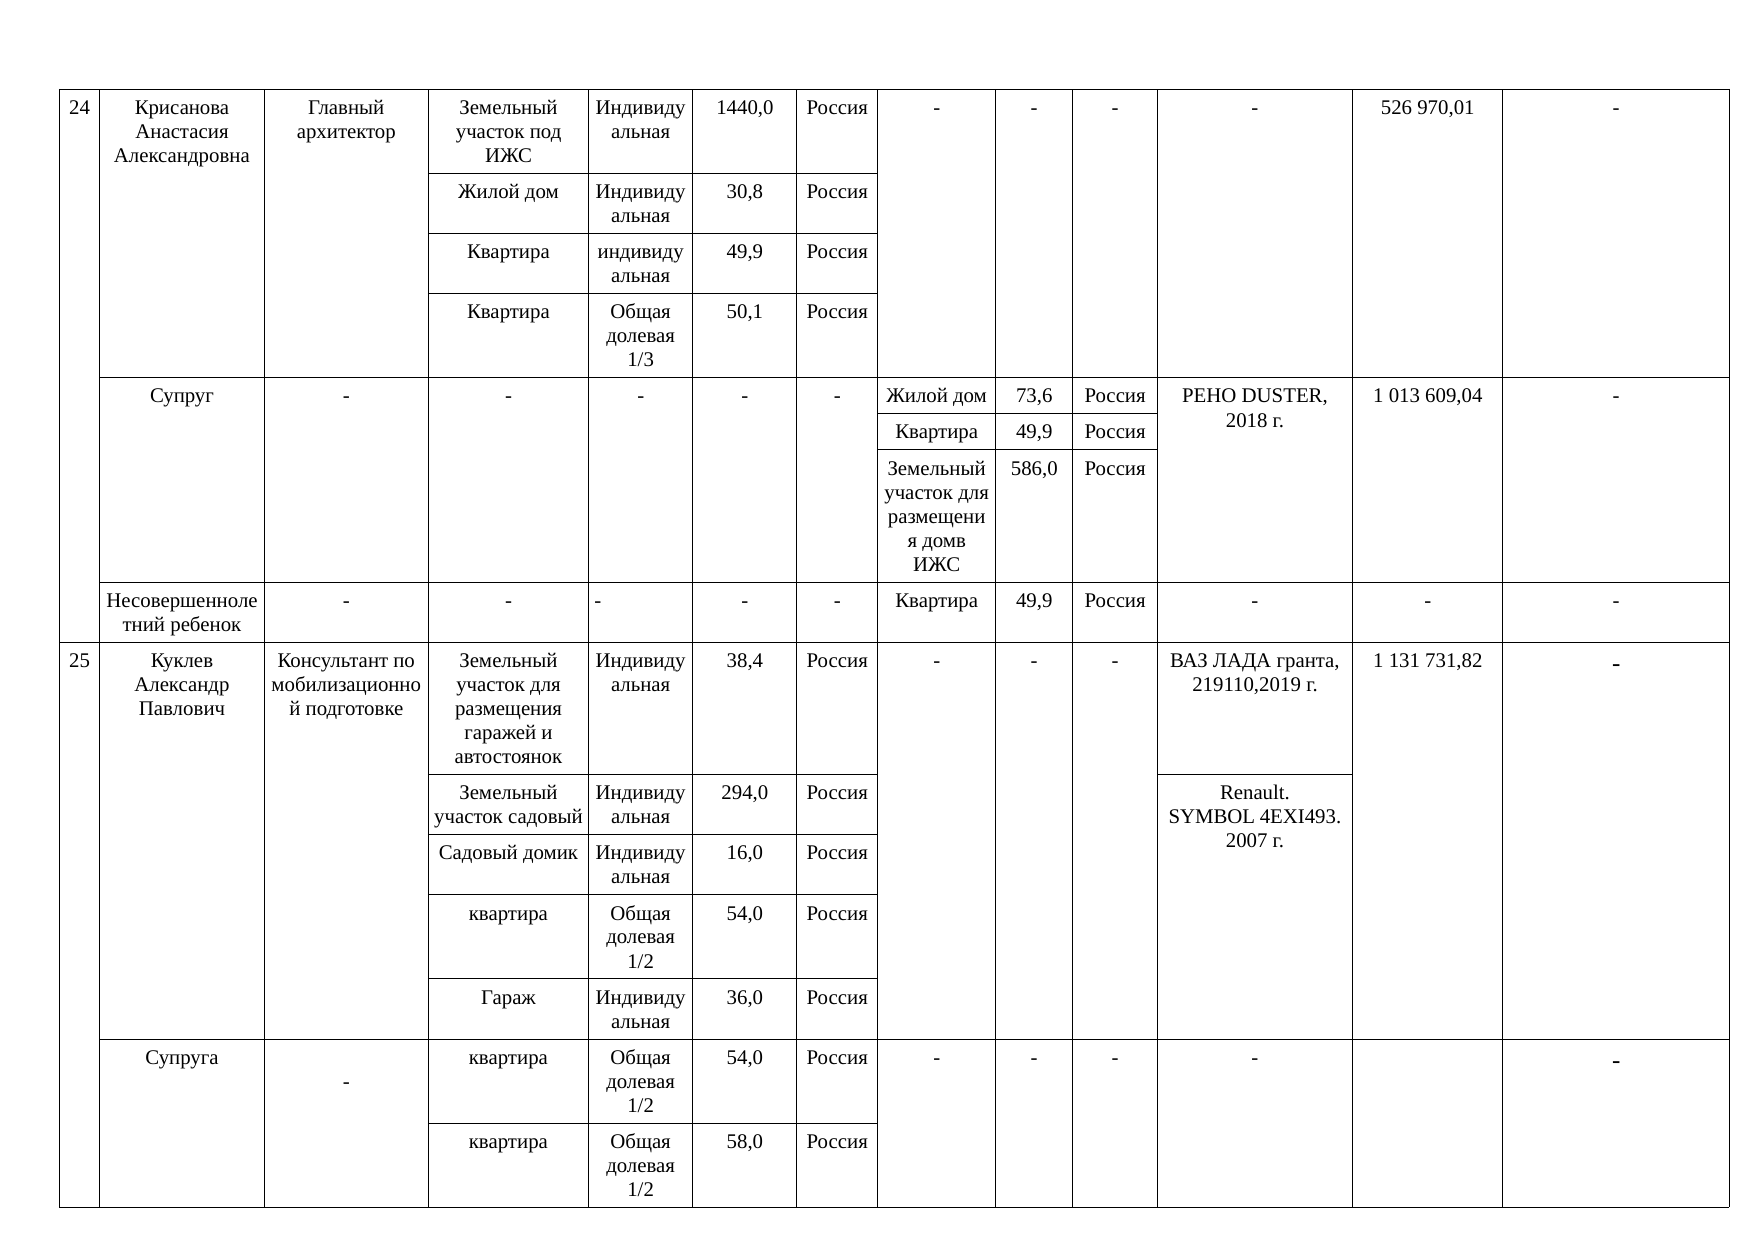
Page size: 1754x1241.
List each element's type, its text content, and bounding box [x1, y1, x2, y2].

table_cell Россия [1073, 378, 1157, 413]
table_cell Индивидуальная [589, 643, 692, 774]
table_cell - [996, 643, 1072, 1038]
table_cell - [1503, 1040, 1729, 1207]
table_cell Россия [797, 174, 877, 233]
table_cell Индивидуальная [589, 90, 692, 173]
table_cell Общая долевая 1/2 [589, 1124, 692, 1207]
table_cell Россия [797, 643, 877, 774]
table_cell Главный архитектор [265, 90, 428, 377]
table_cell Земельный участок садовый [429, 775, 588, 834]
table_cell Крисанова Анастасия Александровна [100, 90, 264, 377]
table_cell 38,4 [693, 643, 796, 774]
table_cell Россия [797, 294, 877, 377]
table_cell Россия [1073, 450, 1157, 582]
table_cell - [1158, 90, 1352, 377]
table_cell 16,0 [693, 835, 796, 894]
table_cell индивидуальная [589, 234, 692, 293]
table_cell Общая долевая 1/2 [589, 1040, 692, 1123]
table_cell 1440,0 [693, 90, 796, 173]
table_cell Россия [797, 979, 877, 1038]
table_cell 25 [60, 643, 99, 1207]
table_cell Россия [1073, 583, 1157, 642]
table_cell Жилой дом [878, 378, 995, 413]
table_cell квартира [429, 1124, 588, 1207]
table_cell Супруга [100, 1040, 264, 1207]
table_cell 36,0 [693, 979, 796, 1038]
table_cell Общая долевая 1/2 [589, 895, 692, 978]
table_cell квартира [429, 1040, 588, 1123]
table_cell - [797, 378, 877, 582]
table_cell - [589, 378, 692, 582]
table_cell Россия [797, 775, 877, 834]
table_cell Куклев Александр Павлович [100, 643, 264, 1038]
table_cell 1 131 731,82 [1353, 643, 1502, 1038]
table_cell Квартира [429, 294, 588, 377]
table_cell 526 970,01 [1353, 90, 1502, 377]
table_cell Россия [797, 90, 877, 173]
table_cell 54,0 [693, 1040, 796, 1123]
table_cell 54,0 [693, 895, 796, 978]
table_cell Общая долевая 1/3 [589, 294, 692, 377]
table_cell Земельный участок для размещения гаражей и автостоянок [429, 643, 588, 774]
table_cell - [1158, 583, 1352, 642]
table_cell - [1073, 1040, 1157, 1207]
table_cell Жилой дом [429, 174, 588, 233]
table_cell - [1353, 583, 1502, 642]
table_cell 49,9 [996, 414, 1072, 449]
table_cell Квартира [878, 583, 995, 642]
table_cell - [1073, 90, 1157, 377]
table_cell Супруг [100, 378, 264, 582]
table_cell квартира [429, 895, 588, 978]
table_cell - [693, 378, 796, 582]
table_cell - [265, 378, 428, 582]
table_cell - [878, 643, 995, 1038]
table_cell 24 [60, 90, 99, 642]
table_cell Индивидуальная [589, 174, 692, 233]
table_cell Квартира [429, 234, 588, 293]
table_cell - [1503, 643, 1729, 1038]
table_cell Россия [797, 835, 877, 894]
table_cell - [693, 583, 796, 642]
table_cell Земельный участок для размещения домв ИЖС [878, 450, 995, 582]
table_cell ВАЗ ЛАДА гранта, 219110,2019 г. [1158, 643, 1352, 774]
table_cell Россия [797, 895, 877, 978]
table_cell - [996, 1040, 1072, 1207]
table_cell - [878, 1040, 995, 1207]
table_cell Индивидуальная [589, 979, 692, 1038]
table_cell Россия [797, 1124, 877, 1207]
table_cell - [996, 90, 1072, 377]
table_cell 73,6 [996, 378, 1072, 413]
table_cell Садовый домик [429, 835, 588, 894]
table_cell Земельный участок под ИЖС [429, 90, 588, 173]
table_cell Renault. SYMBOL 4EXI493. 2007 г. [1158, 775, 1352, 1038]
table_cell 294,0 [693, 775, 796, 834]
table_cell - [265, 1040, 428, 1207]
table_cell Несовершеннолетний ребенок [100, 583, 264, 642]
table_cell - [878, 90, 995, 377]
table_cell 58,0 [693, 1124, 796, 1207]
table_cell - [1158, 1040, 1352, 1207]
table_cell 30,8 [693, 174, 796, 233]
table_cell - [1073, 643, 1157, 1038]
table_cell [1353, 1040, 1502, 1207]
table_cell Россия [1073, 414, 1157, 449]
table_cell 1 013 609,04 [1353, 378, 1502, 582]
table_cell - [797, 583, 877, 642]
table_cell Россия [797, 234, 877, 293]
table_cell Россия [797, 1040, 877, 1123]
table_cell Индивидуальная [589, 775, 692, 834]
table_cell 49,9 [996, 583, 1072, 642]
table_cell - [265, 583, 428, 642]
table_cell 586,0 [996, 450, 1072, 582]
table_cell - [1503, 90, 1729, 377]
table_cell 49,9 [693, 234, 796, 293]
table_cell - [589, 583, 692, 642]
table_cell Консультант по мобилизационной подготовке [265, 643, 428, 1038]
table_cell - [1503, 583, 1729, 642]
table_cell - [429, 583, 588, 642]
table_cell Квартира [878, 414, 995, 449]
table_cell Индивидуальная [589, 835, 692, 894]
table_cell РЕНО DUSTER, 2018 г. [1158, 378, 1352, 582]
table_cell - [429, 378, 588, 582]
table_cell - [1503, 378, 1729, 582]
table_cell Гараж [429, 979, 588, 1038]
table_cell 50,1 [693, 294, 796, 377]
